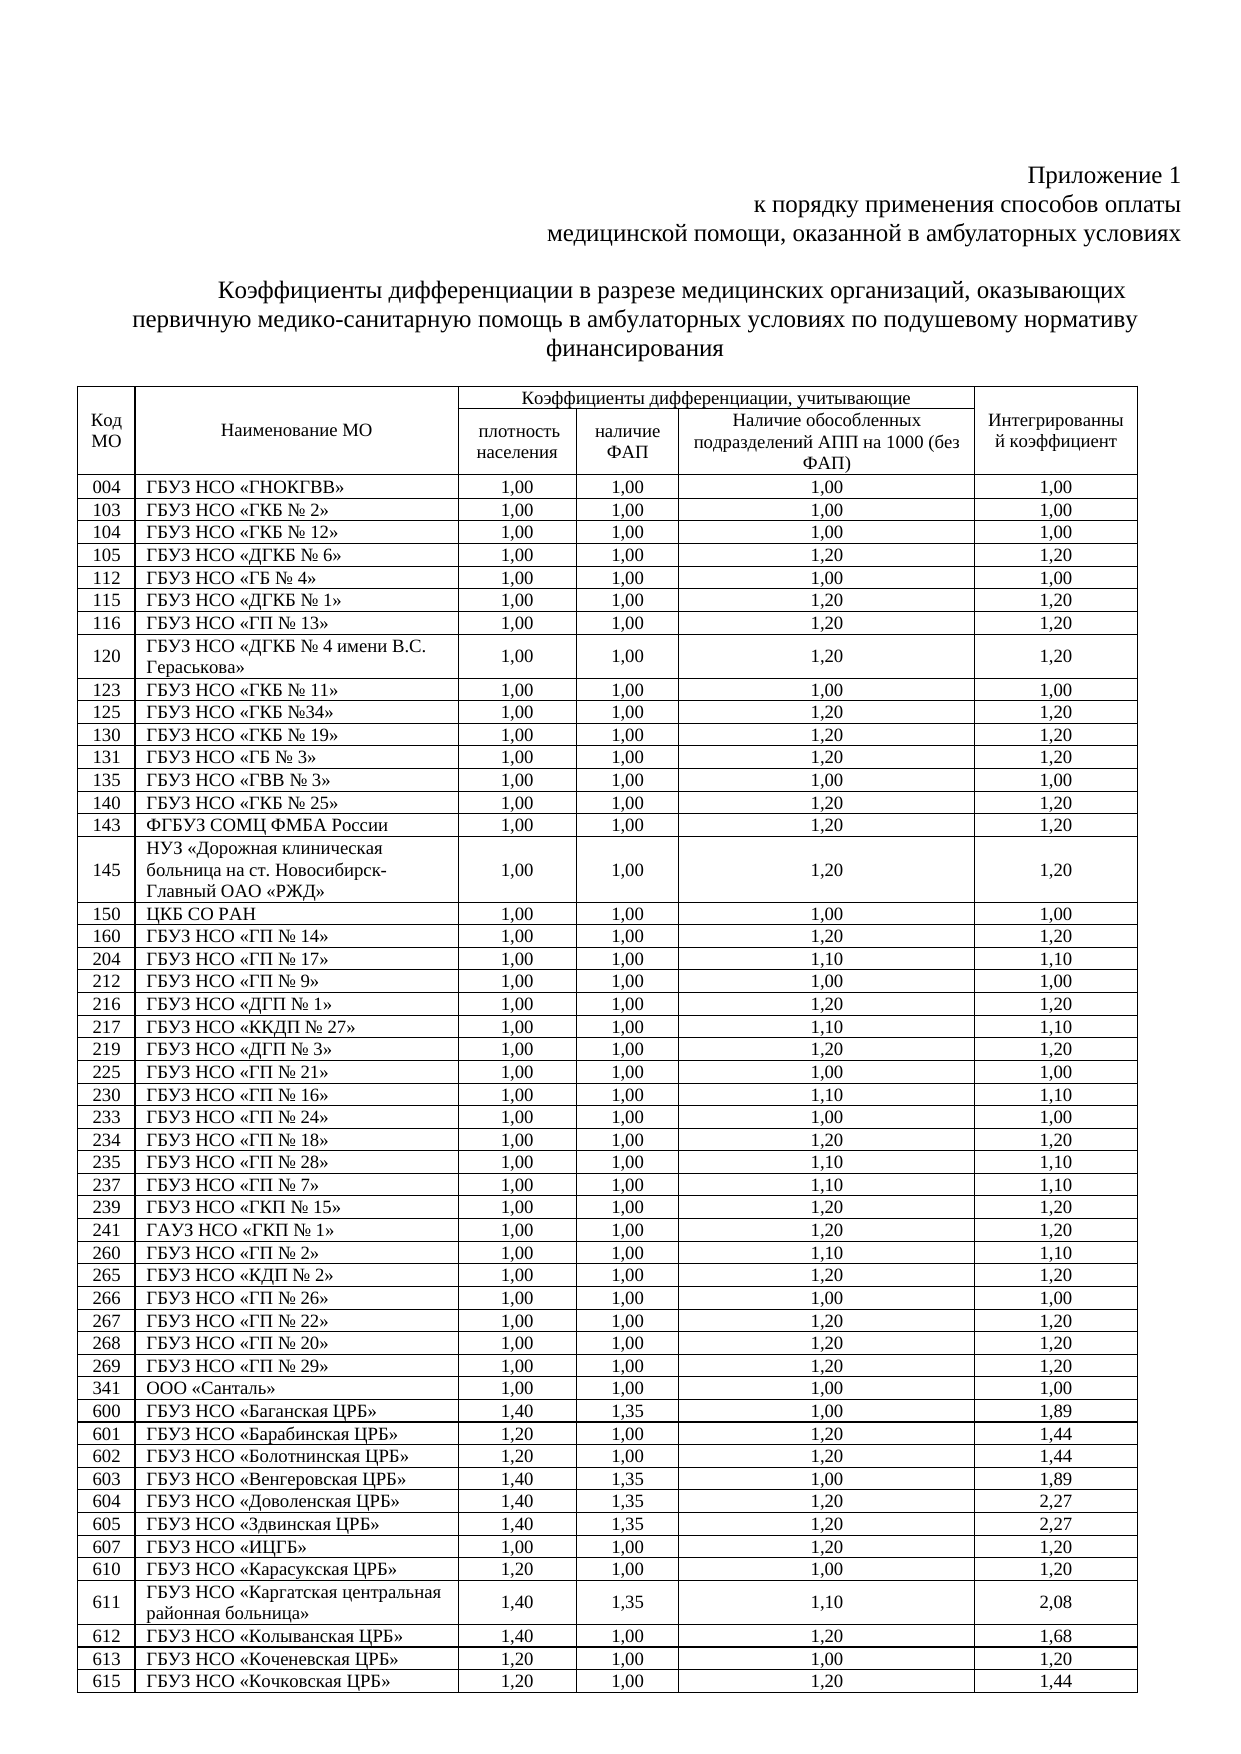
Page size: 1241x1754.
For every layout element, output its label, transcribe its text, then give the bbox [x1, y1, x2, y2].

table_cell 1,10 [975, 948, 1137, 969]
table_cell 1,00 [975, 970, 1137, 992]
table_cell 1,00 [975, 499, 1137, 520]
table_cell 1,00 [577, 521, 678, 543]
table_cell 1,00 [679, 1468, 974, 1489]
table_cell 1,00 [577, 1558, 678, 1580]
table_cell 1,20 [975, 792, 1137, 813]
table_cell 600 [78, 1400, 134, 1421]
table_cell 1,20 [679, 1332, 974, 1354]
table_cell 125 [78, 701, 134, 723]
table_cell ГБУЗ НСО «ГВВ № 3» [136, 769, 458, 791]
table_cell 1,00 [679, 1287, 974, 1308]
table_cell 1,00 [577, 1377, 678, 1399]
table_cell 1,00 [975, 769, 1137, 791]
table_cell ФГБУЗ СОМЦ ФМБА России [136, 814, 458, 836]
table_cell 1,00 [577, 837, 678, 902]
table_cell ГБУЗ НСО «ГНОКГВВ» [136, 475, 458, 498]
table_cell 120 [78, 635, 134, 678]
table_cell 1,20 [975, 814, 1137, 836]
table_cell 1,00 [577, 1242, 678, 1263]
table_cell ГБУЗ НСО «ГБ № 4» [136, 567, 458, 588]
table_cell 1,00 [577, 679, 678, 700]
table_cell 1,00 [577, 1536, 678, 1557]
table_cell 1,00 [577, 792, 678, 813]
table_cell 267 [78, 1310, 134, 1331]
table_cell 1,00 [975, 1061, 1137, 1082]
table_cell 1,00 [459, 746, 576, 768]
table_cell 140 [78, 792, 134, 813]
table_cell 1,00 [679, 499, 974, 520]
table_header Код МО [78, 387, 134, 474]
table_cell ГБУЗ НСО «Колыванская ЦРБ» [136, 1625, 458, 1646]
table_cell 1,00 [459, 814, 576, 836]
table_cell 1,00 [577, 903, 678, 924]
table_cell 145 [78, 837, 134, 902]
table_header Наименование МО [136, 387, 458, 474]
table_cell ГБУЗ НСО «Карасукская ЦРБ» [136, 1558, 458, 1580]
table_cell 1,00 [577, 948, 678, 969]
table_cell 1,00 [975, 567, 1137, 588]
table_cell 1,44 [975, 1670, 1137, 1692]
table_cell ГБУЗ НСО «Венгеровская ЦРБ» [136, 1468, 458, 1489]
table_cell 123 [78, 679, 134, 700]
table_cell 1,20 [679, 837, 974, 902]
table_cell 1,20 [975, 1536, 1137, 1557]
table_cell 1,20 [975, 544, 1137, 566]
table_cell 1,20 [459, 1558, 576, 1580]
table_cell 1,40 [459, 1400, 576, 1421]
table_cell 1,10 [975, 1174, 1137, 1195]
table_cell 1,00 [459, 567, 576, 588]
table_cell 1,40 [459, 1490, 576, 1512]
table_cell 1,20 [975, 1196, 1137, 1218]
table_cell 2,27 [975, 1513, 1137, 1534]
table_cell 1,00 [577, 970, 678, 992]
table_cell 1,35 [577, 1513, 678, 1534]
table_cell 1,20 [679, 993, 974, 1014]
table_cell 1,20 [679, 1490, 974, 1512]
table_cell ГБУЗ НСО «ГП № 7» [136, 1174, 458, 1195]
table_cell 1,20 [975, 993, 1137, 1014]
table_cell 1,20 [679, 635, 974, 678]
table_cell ГБУЗ НСО «ГКБ № 11» [136, 679, 458, 700]
table_cell 1,00 [577, 589, 678, 611]
table_cell ГБУЗ НСО «ГП № 21» [136, 1061, 458, 1082]
table_cell 1,10 [679, 1242, 974, 1263]
table_cell 1,20 [459, 1445, 576, 1467]
table_cell 204 [78, 948, 134, 969]
table_cell 1,20 [679, 612, 974, 633]
table_cell ГБУЗ НСО «ККДП № 27» [136, 1016, 458, 1037]
table_cell 1,20 [679, 1670, 974, 1692]
table_cell 1,00 [975, 1106, 1137, 1128]
table_cell 1,00 [577, 1061, 678, 1082]
table_cell ГБУЗ НСО «ГП № 14» [136, 925, 458, 947]
table_cell ГБУЗ НСО «ДГКБ № 1» [136, 589, 458, 611]
table_cell ГБУЗ НСО «ДГКБ № 4 имени В.С. Гераськова» [136, 635, 458, 678]
table_cell 1,20 [679, 814, 974, 836]
table_cell 1,20 [975, 746, 1137, 768]
table_cell 1,00 [459, 993, 576, 1014]
table_cell 1,00 [577, 746, 678, 768]
table_cell 601 [78, 1423, 134, 1444]
table_cell ГБУЗ НСО «ГП № 16» [136, 1084, 458, 1105]
text Коэффициенты дифференциации в разрезе медицинских организаций, оказывающих первичную медико-санитарную помощь в амбулаторных условиях по подушевому нормативу финансирования [89, 275, 1181, 361]
table_cell 1,35 [577, 1468, 678, 1489]
table_cell 1,00 [577, 1264, 678, 1286]
table_cell 1,20 [679, 1423, 974, 1444]
table_cell 1,00 [679, 679, 974, 700]
table_cell 260 [78, 1242, 134, 1263]
table_cell 1,00 [577, 993, 678, 1014]
table_cell 1,10 [975, 1151, 1137, 1173]
table_cell 1,20 [975, 1129, 1137, 1150]
table_cell 1,20 [679, 1264, 974, 1286]
table_cell 1,00 [459, 769, 576, 791]
table_cell ГБУЗ НСО «ГБ № 3» [136, 746, 458, 768]
table_cell 1,00 [459, 1536, 576, 1557]
table_cell ГБУЗ НСО «ГП № 9» [136, 970, 458, 992]
table_cell 1,20 [679, 1445, 974, 1467]
table_cell 1,44 [975, 1445, 1137, 1467]
text медицинской помощи, оказанной в амбулаторных условиях [89, 218, 1181, 246]
table_cell ГБУЗ НСО «ИЦГБ» [136, 1536, 458, 1557]
table_cell 225 [78, 1061, 134, 1082]
table_cell 1,00 [459, 925, 576, 947]
table_cell 1,00 [679, 1648, 974, 1669]
table_cell 1,00 [459, 1106, 576, 1128]
table_cell 160 [78, 925, 134, 947]
table_cell 1,00 [459, 837, 576, 902]
table_cell 1,00 [459, 1310, 576, 1331]
table_cell ГБУЗ НСО «Каргатская центральная районная больница» [136, 1581, 458, 1624]
table_cell 1,00 [975, 679, 1137, 700]
table_cell 1,20 [975, 701, 1137, 723]
table_cell 112 [78, 567, 134, 588]
table_cell ГБУЗ НСО «КДП № 2» [136, 1264, 458, 1286]
table_cell 104 [78, 521, 134, 543]
table_cell ГБУЗ НСО «Доволенская ЦРБ» [136, 1490, 458, 1512]
table_cell 1,20 [975, 1355, 1137, 1376]
table_cell 1,00 [577, 1625, 678, 1646]
table_cell 1,00 [459, 1151, 576, 1173]
table_cell 1,10 [679, 1151, 974, 1173]
table_cell 219 [78, 1038, 134, 1060]
table_cell 1,00 [459, 1061, 576, 1082]
table_cell 1,00 [577, 1355, 678, 1376]
table_cell ООО «Санталь» [136, 1377, 458, 1399]
table_cell 1,00 [679, 970, 974, 992]
table_cell 234 [78, 1129, 134, 1150]
table_cell 217 [78, 1016, 134, 1037]
table_cell 1,00 [459, 612, 576, 633]
table_cell 1,20 [975, 925, 1137, 947]
table_cell 1,00 [459, 724, 576, 745]
table_cell ГБУЗ НСО «ГП № 22» [136, 1310, 458, 1331]
table_cell 150 [78, 903, 134, 924]
table_cell 1,00 [577, 769, 678, 791]
table_cell ГБУЗ НСО «ГП № 13» [136, 612, 458, 633]
table_cell 1,00 [459, 1264, 576, 1286]
table_cell 1,00 [577, 544, 678, 566]
table_cell 1,00 [577, 1648, 678, 1669]
table_cell 1,00 [577, 1196, 678, 1218]
table_cell 1,20 [679, 1038, 974, 1060]
table_cell Наличие обособленных подразделений АПП на 1000 (без ФАП) [679, 409, 974, 474]
table_cell 2,27 [975, 1490, 1137, 1512]
table_cell 1,00 [577, 1129, 678, 1150]
table_cell 241 [78, 1219, 134, 1241]
table_cell 1,35 [577, 1581, 678, 1624]
table_cell 130 [78, 724, 134, 745]
table_cell 1,20 [975, 635, 1137, 678]
table_cell плотность населения [459, 409, 576, 474]
table_cell 1,00 [975, 475, 1137, 498]
table_cell ГБУЗ НСО «ГКБ № 12» [136, 521, 458, 543]
table_cell 1,00 [577, 635, 678, 678]
table_cell 1,00 [459, 1129, 576, 1150]
table_cell 116 [78, 612, 134, 633]
text Приложение 1 [89, 160, 1181, 189]
table_cell наличие ФАП [577, 409, 678, 474]
table_cell ГБУЗ НСО «ДГП № 1» [136, 993, 458, 1014]
table_cell 1,00 [459, 1355, 576, 1376]
table_cell 216 [78, 993, 134, 1014]
table_cell 1,00 [975, 521, 1137, 543]
table_cell 1,20 [679, 1219, 974, 1241]
table_cell 1,00 [459, 1196, 576, 1218]
table_cell 1,00 [577, 925, 678, 947]
table_cell 1,00 [459, 970, 576, 992]
table_cell ГБУЗ НСО «Баганская ЦРБ» [136, 1400, 458, 1421]
table_cell 1,35 [577, 1400, 678, 1421]
table_cell 1,00 [577, 701, 678, 723]
text к порядку применения способов оплаты [89, 189, 1181, 218]
table_cell 1,10 [679, 1581, 974, 1624]
table_cell 1,00 [577, 1106, 678, 1128]
table_cell 1,10 [975, 1242, 1137, 1263]
table_cell 1,20 [975, 837, 1137, 902]
table_cell ГБУЗ НСО «ГКП № 15» [136, 1196, 458, 1218]
table_cell 131 [78, 746, 134, 768]
table_cell 265 [78, 1264, 134, 1286]
table_cell 1,20 [975, 1332, 1137, 1354]
table_cell 1,20 [975, 1648, 1137, 1669]
table_cell 1,10 [975, 1084, 1137, 1105]
table_header Коэффициенты дифференциации, учитывающие [459, 387, 974, 408]
table_cell ГБУЗ НСО «ГП № 26» [136, 1287, 458, 1308]
table_cell ГБУЗ НСО «ГП № 17» [136, 948, 458, 969]
table_cell 1,00 [577, 1445, 678, 1467]
table_cell ГБУЗ НСО «ГП № 28» [136, 1151, 458, 1173]
table_cell 004 [78, 475, 134, 498]
table_cell ГБУЗ НСО «ГП № 18» [136, 1129, 458, 1150]
table_cell 1,00 [459, 903, 576, 924]
table_cell 1,10 [679, 1084, 974, 1105]
table_cell 1,00 [459, 475, 576, 498]
table_cell 1,10 [679, 1174, 974, 1195]
table_cell 1,44 [975, 1423, 1137, 1444]
table_cell 1,00 [459, 499, 576, 520]
table_cell 1,00 [459, 948, 576, 969]
table_cell 1,00 [577, 814, 678, 836]
table_cell 1,00 [679, 1106, 974, 1128]
table_cell 615 [78, 1670, 134, 1692]
table_cell ГБУЗ НСО «ГКБ № 2» [136, 499, 458, 520]
table_cell 1,20 [679, 1536, 974, 1557]
table_cell 1,00 [679, 903, 974, 924]
table_cell ГБУЗ НСО «ГП № 29» [136, 1355, 458, 1376]
table_cell 1,00 [459, 1287, 576, 1308]
table_cell 1,00 [679, 1061, 974, 1082]
table_cell 1,00 [459, 1242, 576, 1263]
table_cell 1,20 [679, 701, 974, 723]
table_cell 135 [78, 769, 134, 791]
table_cell 1,20 [679, 724, 974, 745]
table_cell 1,20 [679, 925, 974, 947]
table_cell 1,00 [577, 567, 678, 588]
table_cell 1,20 [975, 1310, 1137, 1331]
table_cell 1,00 [577, 499, 678, 520]
table_cell 1,89 [975, 1468, 1137, 1489]
table_cell 1,00 [459, 1038, 576, 1060]
table_cell 1,00 [577, 1151, 678, 1173]
table_cell 1,00 [459, 1219, 576, 1241]
table_cell 1,00 [459, 1016, 576, 1037]
table_cell 237 [78, 1174, 134, 1195]
table_cell 1,00 [577, 1219, 678, 1241]
table_cell 1,00 [577, 1287, 678, 1308]
table_cell 1,00 [459, 635, 576, 678]
table_cell 1,00 [459, 1084, 576, 1105]
table_cell 1,20 [679, 792, 974, 813]
table_cell 212 [78, 970, 134, 992]
table_cell 610 [78, 1558, 134, 1580]
table_cell 1,40 [459, 1468, 576, 1489]
table_cell 1,20 [459, 1423, 576, 1444]
table_cell 1,68 [975, 1625, 1137, 1646]
table_cell 1,20 [975, 1038, 1137, 1060]
table_cell 1,00 [459, 1174, 576, 1195]
table_cell 607 [78, 1536, 134, 1557]
table_cell 1,00 [577, 1423, 678, 1444]
table_cell НУЗ «Дорожная клиническая больница на ст. Новосибирск-Главный ОАО «РЖД» [136, 837, 458, 902]
table_cell 269 [78, 1355, 134, 1376]
table_cell 1,20 [975, 589, 1137, 611]
table_cell 103 [78, 499, 134, 520]
table_cell 1,00 [577, 475, 678, 498]
table_cell ГБУЗ НСО «Здвинская ЦРБ» [136, 1513, 458, 1534]
table_cell 239 [78, 1196, 134, 1218]
table_cell 1,00 [459, 589, 576, 611]
table_cell 1,00 [577, 1310, 678, 1331]
table_cell 1,20 [679, 1129, 974, 1150]
table_cell ГБУЗ НСО «Болотнинская ЦРБ» [136, 1445, 458, 1467]
table_cell 1,20 [679, 1355, 974, 1376]
table_cell 1,40 [459, 1625, 576, 1646]
table_cell 1,00 [577, 724, 678, 745]
table_cell 1,00 [459, 521, 576, 543]
table_cell 1,00 [679, 769, 974, 791]
table_cell 1,00 [577, 1016, 678, 1037]
table_cell 1,20 [975, 1219, 1137, 1241]
table_cell 1,00 [459, 792, 576, 813]
table_cell 612 [78, 1625, 134, 1646]
table_cell 1,10 [679, 1016, 974, 1037]
table_cell 605 [78, 1513, 134, 1534]
table_cell ГБУЗ НСО «Кочковская ЦРБ» [136, 1670, 458, 1692]
table_cell 1,00 [577, 1084, 678, 1105]
table_cell 1,00 [459, 1332, 576, 1354]
table_cell 230 [78, 1084, 134, 1105]
table_cell 1,00 [459, 701, 576, 723]
table_cell 1,00 [975, 1377, 1137, 1399]
table_cell 1,00 [577, 1670, 678, 1692]
table_cell 1,00 [679, 1558, 974, 1580]
table_cell 266 [78, 1287, 134, 1308]
table_cell 1,00 [577, 1332, 678, 1354]
table_cell 1,10 [679, 948, 974, 969]
table_cell 1,00 [577, 612, 678, 633]
table_cell 1,40 [459, 1513, 576, 1534]
table_cell 2,08 [975, 1581, 1137, 1624]
table_cell 604 [78, 1490, 134, 1512]
table_cell 1,10 [975, 1016, 1137, 1037]
table_cell 1,20 [679, 1513, 974, 1534]
table_cell 1,00 [577, 1174, 678, 1195]
table_cell 1,00 [459, 1377, 576, 1399]
table_cell 1,00 [577, 1038, 678, 1060]
table_cell 143 [78, 814, 134, 836]
table_cell 1,20 [459, 1648, 576, 1669]
table_cell ГБУЗ НСО «Коченевская ЦРБ» [136, 1648, 458, 1669]
table_cell 603 [78, 1468, 134, 1489]
table_cell 1,20 [679, 589, 974, 611]
table_cell 1,00 [459, 679, 576, 700]
table_cell 1,20 [679, 746, 974, 768]
table_cell ГБУЗ НСО «ГКБ №34» [136, 701, 458, 723]
table_cell ГБУЗ НСО «ГП № 20» [136, 1332, 458, 1354]
table_cell ГБУЗ НСО «ГП № 2» [136, 1242, 458, 1263]
table_cell 1,20 [975, 724, 1137, 745]
table_cell 611 [78, 1581, 134, 1624]
table_cell 1,00 [679, 475, 974, 498]
table_cell 1,00 [679, 1400, 974, 1421]
table_cell 1,00 [459, 544, 576, 566]
table_cell ЦКБ СО РАН [136, 903, 458, 924]
table_cell 1,00 [679, 1377, 974, 1399]
table_cell 341 [78, 1377, 134, 1399]
table_cell ГБУЗ НСО «ГКБ № 25» [136, 792, 458, 813]
table_cell 115 [78, 589, 134, 611]
table_cell 1,89 [975, 1400, 1137, 1421]
table_cell 1,20 [679, 1196, 974, 1218]
table_cell 1,00 [679, 521, 974, 543]
table_cell 1,20 [679, 1625, 974, 1646]
table_cell 1,20 [679, 544, 974, 566]
table_cell 1,00 [975, 903, 1137, 924]
table_header Интегрированный коэффициент [975, 387, 1137, 474]
table_cell ГБУЗ НСО «ГП № 24» [136, 1106, 458, 1128]
table_cell 1,00 [679, 567, 974, 588]
table_cell 1,35 [577, 1490, 678, 1512]
table_cell ГАУЗ НСО «ГКП № 1» [136, 1219, 458, 1241]
table_cell 1,20 [459, 1670, 576, 1692]
table_cell 1,20 [975, 1558, 1137, 1580]
table_cell ГБУЗ НСО «Барабинская ЦРБ» [136, 1423, 458, 1444]
table_cell 1,20 [975, 1264, 1137, 1286]
table_cell ГБУЗ НСО «ДГП № 3» [136, 1038, 458, 1060]
table_cell 105 [78, 544, 134, 566]
table_cell ГБУЗ НСО «ДГКБ № 6» [136, 544, 458, 566]
table_cell 1,40 [459, 1581, 576, 1624]
table_cell 1,00 [975, 1287, 1137, 1308]
table_cell 613 [78, 1648, 134, 1669]
table_cell 268 [78, 1332, 134, 1354]
table_cell ГБУЗ НСО «ГКБ № 19» [136, 724, 458, 745]
table_cell 1,20 [975, 612, 1137, 633]
table_cell 235 [78, 1151, 134, 1173]
table_cell 233 [78, 1106, 134, 1128]
table_cell 602 [78, 1445, 134, 1467]
table_cell 1,20 [679, 1310, 974, 1331]
